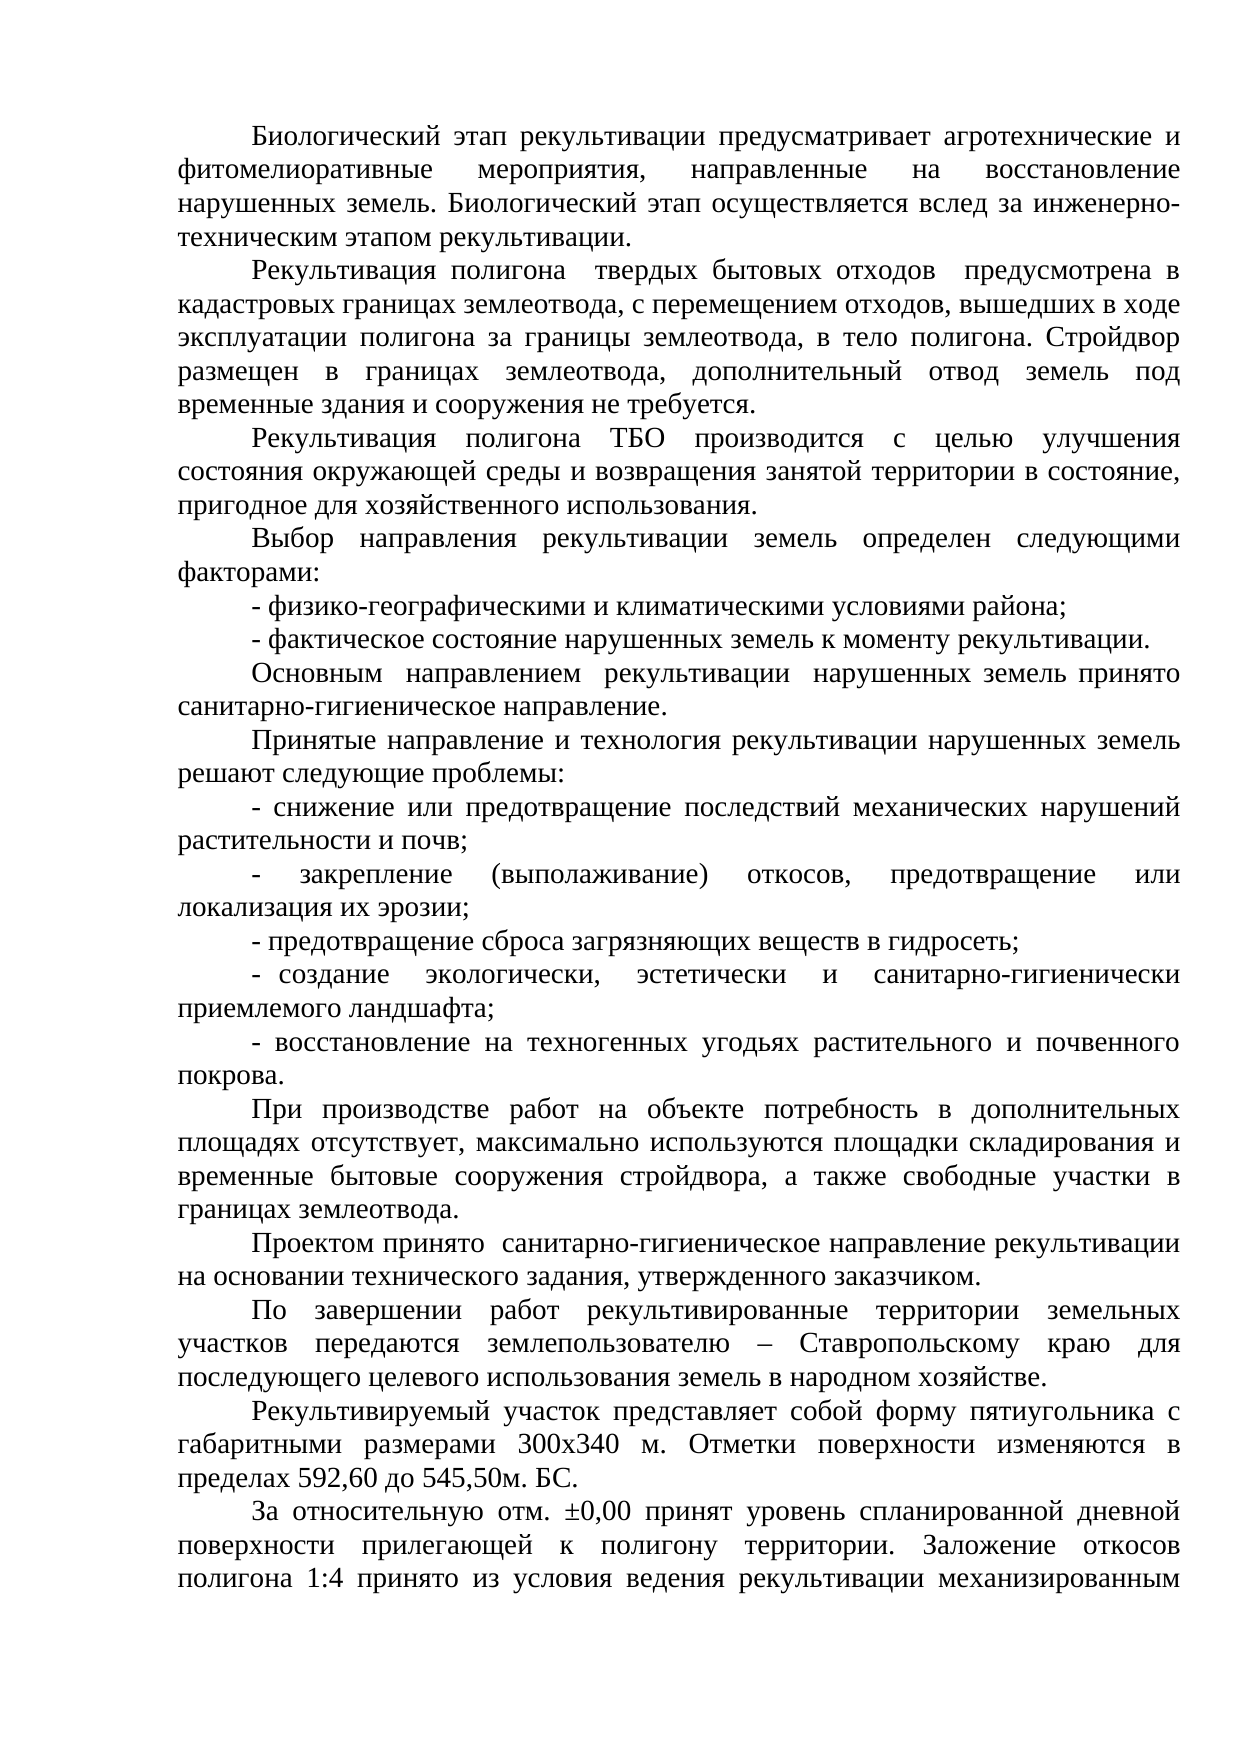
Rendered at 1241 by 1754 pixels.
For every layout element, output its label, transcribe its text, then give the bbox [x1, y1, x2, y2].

text Выбор направления рекультивации земель определен следующими факторами: [177, 521, 1181, 588]
text По завершении работ рекультивированные территории земельных участков передаются землепользователю – Ставропольскому краю для последующего целевого использования земель в народном хозяйстве. [177, 1292, 1181, 1393]
text - предотвращение сброса загрязняющих веществ в гидросеть; [177, 923, 1181, 957]
text - закрепление (выполаживание) откосов, предотвращение или локализация их эрозии; [177, 856, 1181, 923]
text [177, 1493, 1181, 1594]
text - фактическое состояние нарушенных земель к моменту рекультивации. [177, 621, 1181, 655]
text - физико-географическими и климатическими условиями района; [177, 588, 1181, 621]
text При производстве работ на объекте потребность в дополнительных площадях отсутствует, максимально используются площадки складирования и временные бытовые сооружения стройдвора, а также свободные участки в границах землеотвода. [177, 1091, 1181, 1225]
text Биологический этап рекультивации предусматривает агротехнические и фитомелиоративные мероприятия, направленные на восстановление нарушенных земель. Биологический этап осуществляется вслед за инженерно-техническим этапом рекультивации. [177, 118, 1181, 252]
text - снижение или предотвращение последствий механических нарушений растительности и почв; [177, 789, 1181, 856]
text Рекультивация полигона ТБО производится с целью улучшения состояния окружающей среды и возвращения занятой территории в состояние, пригодное для хозяйственного использования. [177, 420, 1181, 521]
text Основным направлением рекультивации нарушенных земель принято санитарно-гигиеническое направление. [177, 655, 1181, 722]
text Рекультивируемый участок представляет собой форму пятиугольника с габаритными размерами 300х340 м. Отметки поверхности изменяются в пределах 592,60 до 545,50м. БС. [177, 1393, 1181, 1493]
text Рекультивация полигона твердых бытовых отходов предусмотрена в кадастровых границах землеотвода, с перемещением отходов, вышедших в ходе эксплуатации полигона за границы землеотвода, в тело полигона. Стройдвор размещен в границах землеотвода, дополнительный отвод земель под временные здания и сооружения не требуется. [177, 252, 1181, 420]
text Проектом принято санитарно-гигиеническое направление рекультивации на основании технического задания, утвержденного заказчиком. [177, 1225, 1181, 1292]
text Принятые направление и технология рекультивации нарушенных земель решают следующие проблемы: [177, 722, 1181, 789]
text - восстановление на техногенных угодьях растительного и почвенного покрова. [177, 1024, 1181, 1091]
text - создание экологически, эстетически и санитарно-гигиенически приемлемого ландшафта; [177, 957, 1181, 1024]
